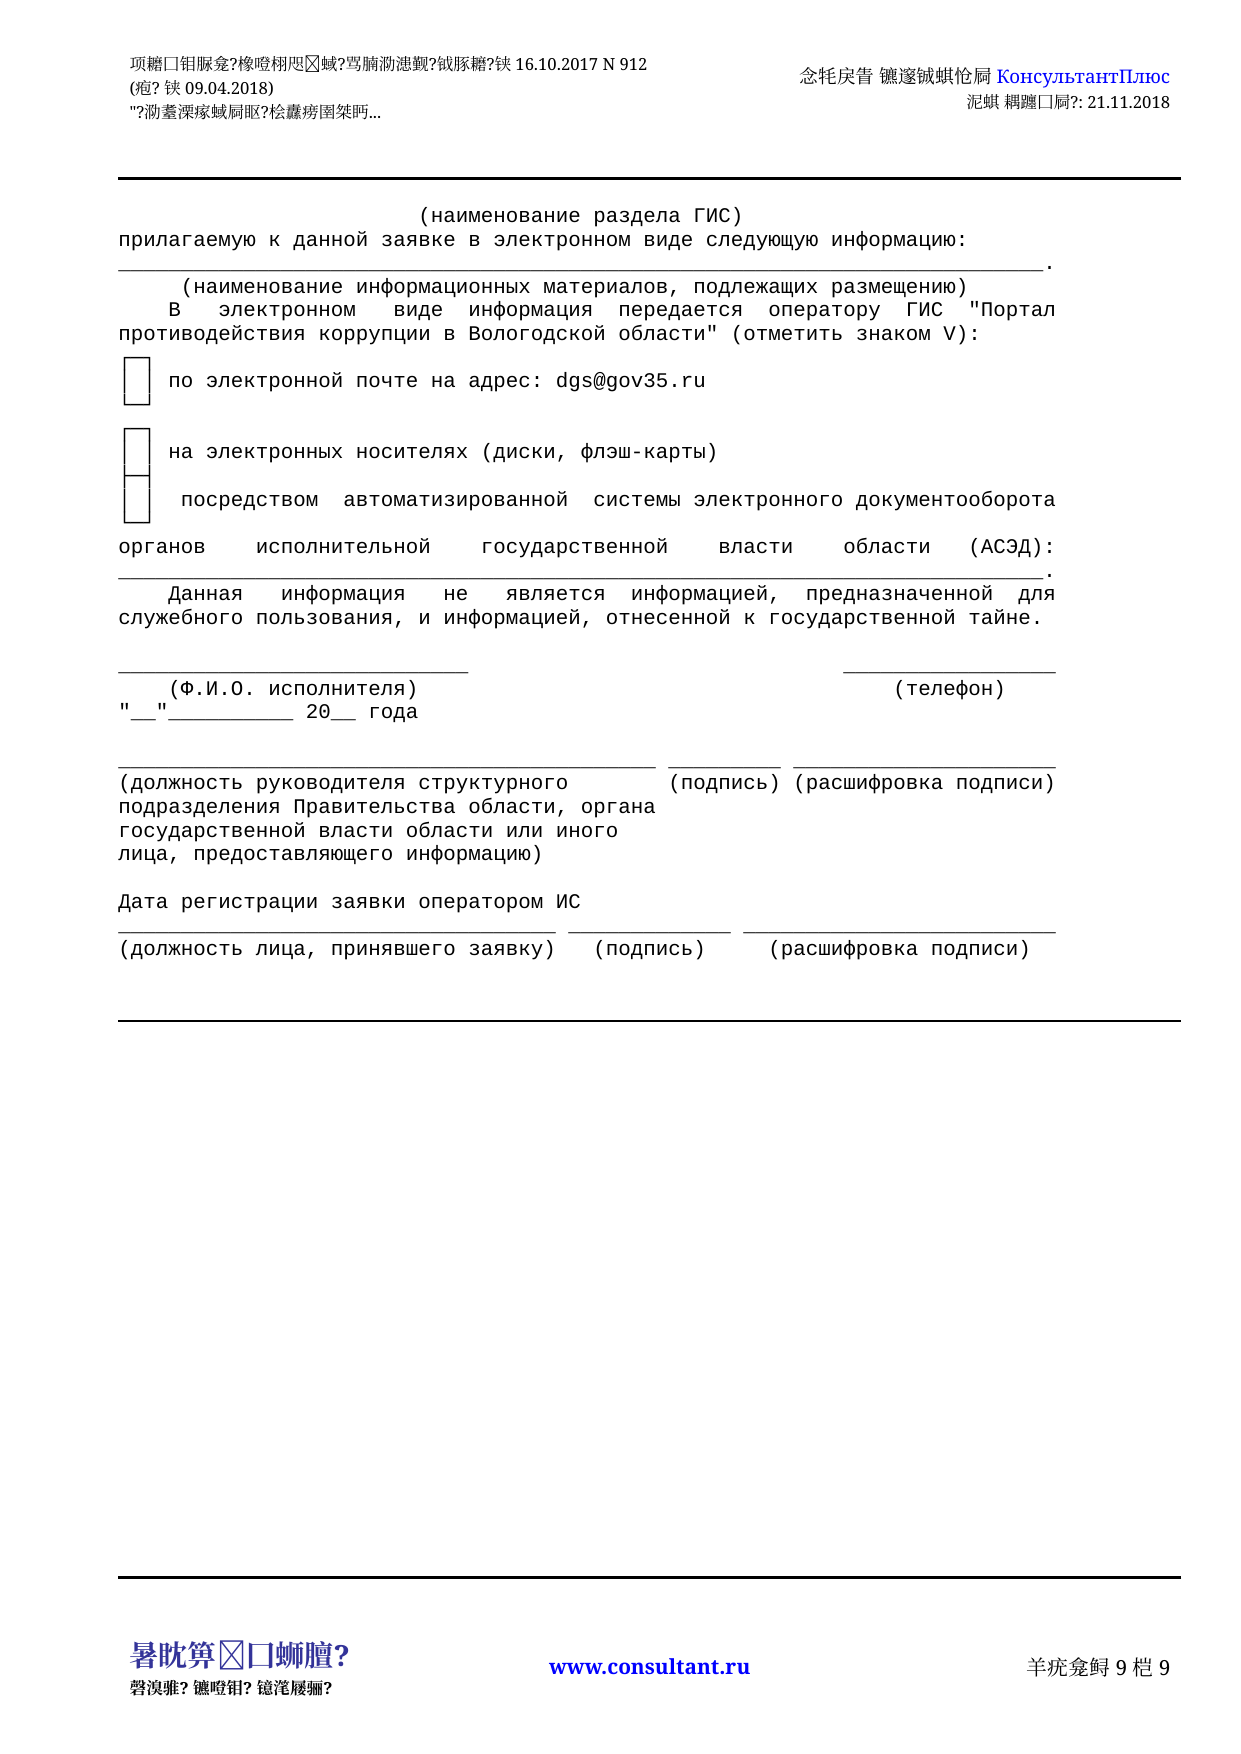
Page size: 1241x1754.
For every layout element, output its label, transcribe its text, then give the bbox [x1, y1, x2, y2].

text ___________________________________________ _________ _____________________ [118, 749, 1181, 772]
text │ │ посредством автоматизированной системы электронного документооборота [150, 489, 1181, 512]
text __________________________________________________________________________. [118, 252, 1181, 276]
text органов исполнительной государственной власти области (АСЭД): [118, 536, 1181, 559]
text (должность лица, принявшего заявку) (подпись) (расшифровка подписи) [118, 938, 1181, 962]
text ___________________________________ _____________ _________________________ [118, 914, 1181, 938]
text (должность руководителя структурного (подпись) (расшифровка подписи) [118, 772, 1181, 796]
text Дата регистрации заявки оператором ИС [118, 891, 1181, 914]
text В электронном виде информация передается оператору ГИС "Портал [118, 299, 1181, 323]
text противодействия коррупции в Вологодской области" (отметить знаком V): [118, 323, 1181, 347]
text ├─┤ [118, 465, 1181, 489]
text подразделения Правительства области, органа [118, 796, 1181, 820]
text └─┘ [118, 512, 1181, 536]
text (Ф.И.О. исполнителя) (телефон) [118, 678, 1181, 701]
text лица, предоставляющего информацию) [118, 843, 1181, 867]
text (наименование информационных материалов, подлежащих размещению) [118, 276, 1181, 299]
text служебного пользования, и информацией, отнесенной к государственной тайне. [118, 607, 1181, 631]
text __________________________________________________________________________. [118, 559, 1181, 583]
text прилагаемую к данной заявке в электронном виде следующую информацию: [118, 228, 1181, 252]
text │ │ по электронной почте на адрес: dgs@gov35.ru [118, 370, 1181, 394]
text (наименование раздела ГИС) [118, 205, 1181, 228]
text "__"__________ 20__ года [118, 701, 1181, 725]
text │ │ на электронных носителях (диски, флэш-карты) [118, 441, 1181, 465]
text └─┘ [118, 394, 1181, 418]
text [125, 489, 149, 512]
text ┌─┐ [118, 347, 1181, 370]
text государственной власти области или иного [118, 820, 1181, 843]
text Данная информация не является информацией, предназначенной для [118, 583, 1181, 607]
text ┌─┐ [118, 418, 1181, 441]
text ____________________________ _________________ [118, 654, 1181, 678]
